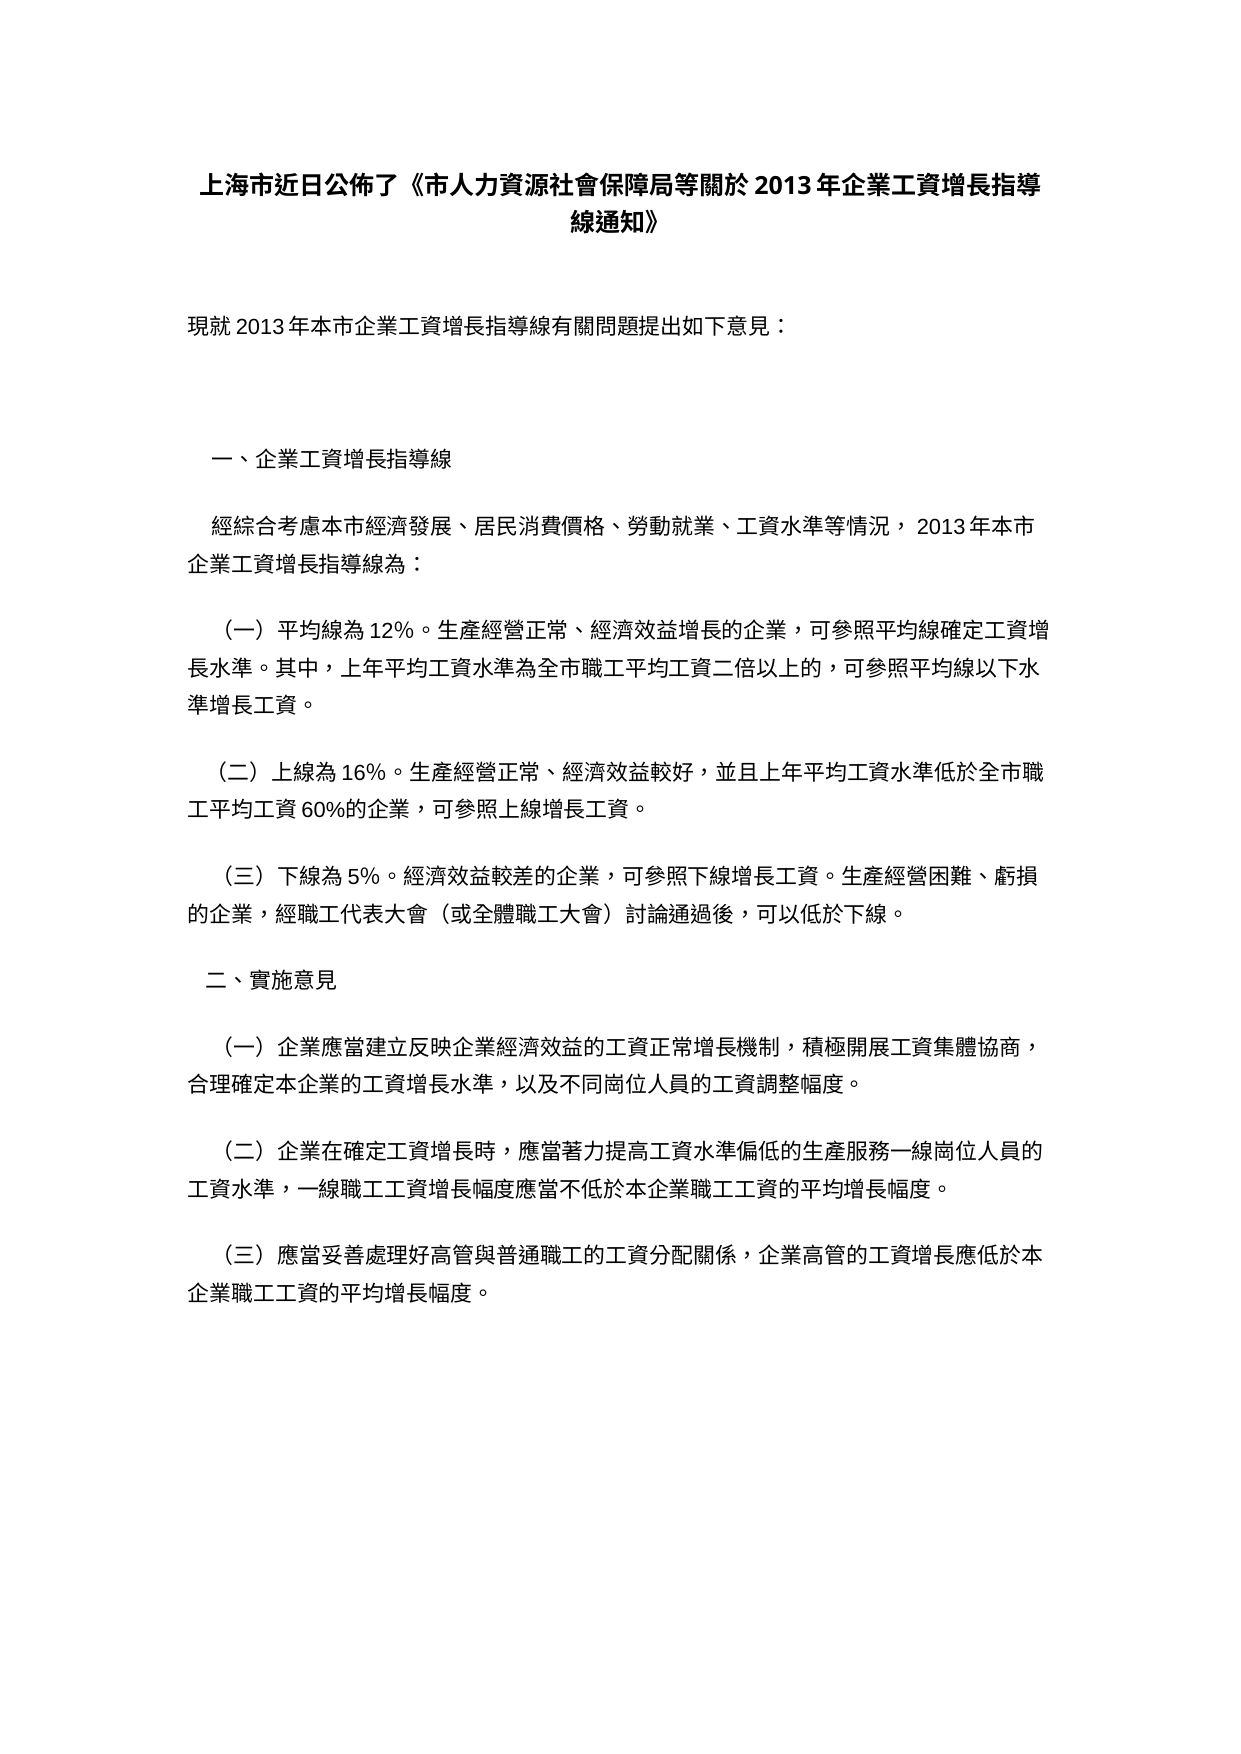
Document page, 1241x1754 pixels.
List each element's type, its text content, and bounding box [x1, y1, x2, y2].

text 上海市近日公佈了《市人力資源社會保障局等關於2013年企業工資增長指導線通知》 [187, 164, 1053, 239]
text 二、實施意見 [187, 960, 1053, 998]
text （三）下線為5％。經濟效益較差的企業，可參照下線增長工資。生產經營困難、虧損的企業，經職工代表大會（或全體職工大會）討論通過後，可以低於下線。 [187, 856, 1053, 931]
text （二）企業在確定工資增長時，應當著力提高工資水準偏低的生產服務一線崗位人員的工資水準，一線職工工資增長幅度應當不低於本企業職工工資的平均增長幅度。 [187, 1131, 1053, 1206]
text 一、企業工資增長指導線 [187, 439, 1053, 477]
text （二）上線為16％。生產經營正常、經濟效益較好，並且上年平均工資水準低於全市職工平均工資60%的企業，可參照上線增長工資。 [187, 752, 1053, 827]
text （一）平均線為12％。生產經營正常、經濟效益增長的企業，可參照平均線確定工資增長水準。其中，上年平均工資水準為全市職工平均工資二倍以上的，可參照平均線以下水準增長工資。 [187, 610, 1053, 723]
text （三）應當妥善處理好高管與普通職工的工資分配關係，企業高管的工資增長應低於本企業職工工資的平均增長幅度。 [187, 1235, 1053, 1310]
text 現就2013年本市企業工資增長指導線有關問題提出如下意見： [187, 306, 1053, 344]
text 經綜合考慮本市經濟發展、居民消費價格、勞動就業、工資水準等情況， 2013年本市企業工資增長指導線為： [187, 506, 1053, 581]
text （一）企業應當建立反映企業經濟效益的工資正常增長機制，積極開展工資集體協商，合理確定本企業的工資增長水準，以及不同崗位人員的工資調整幅度。 [187, 1027, 1053, 1102]
